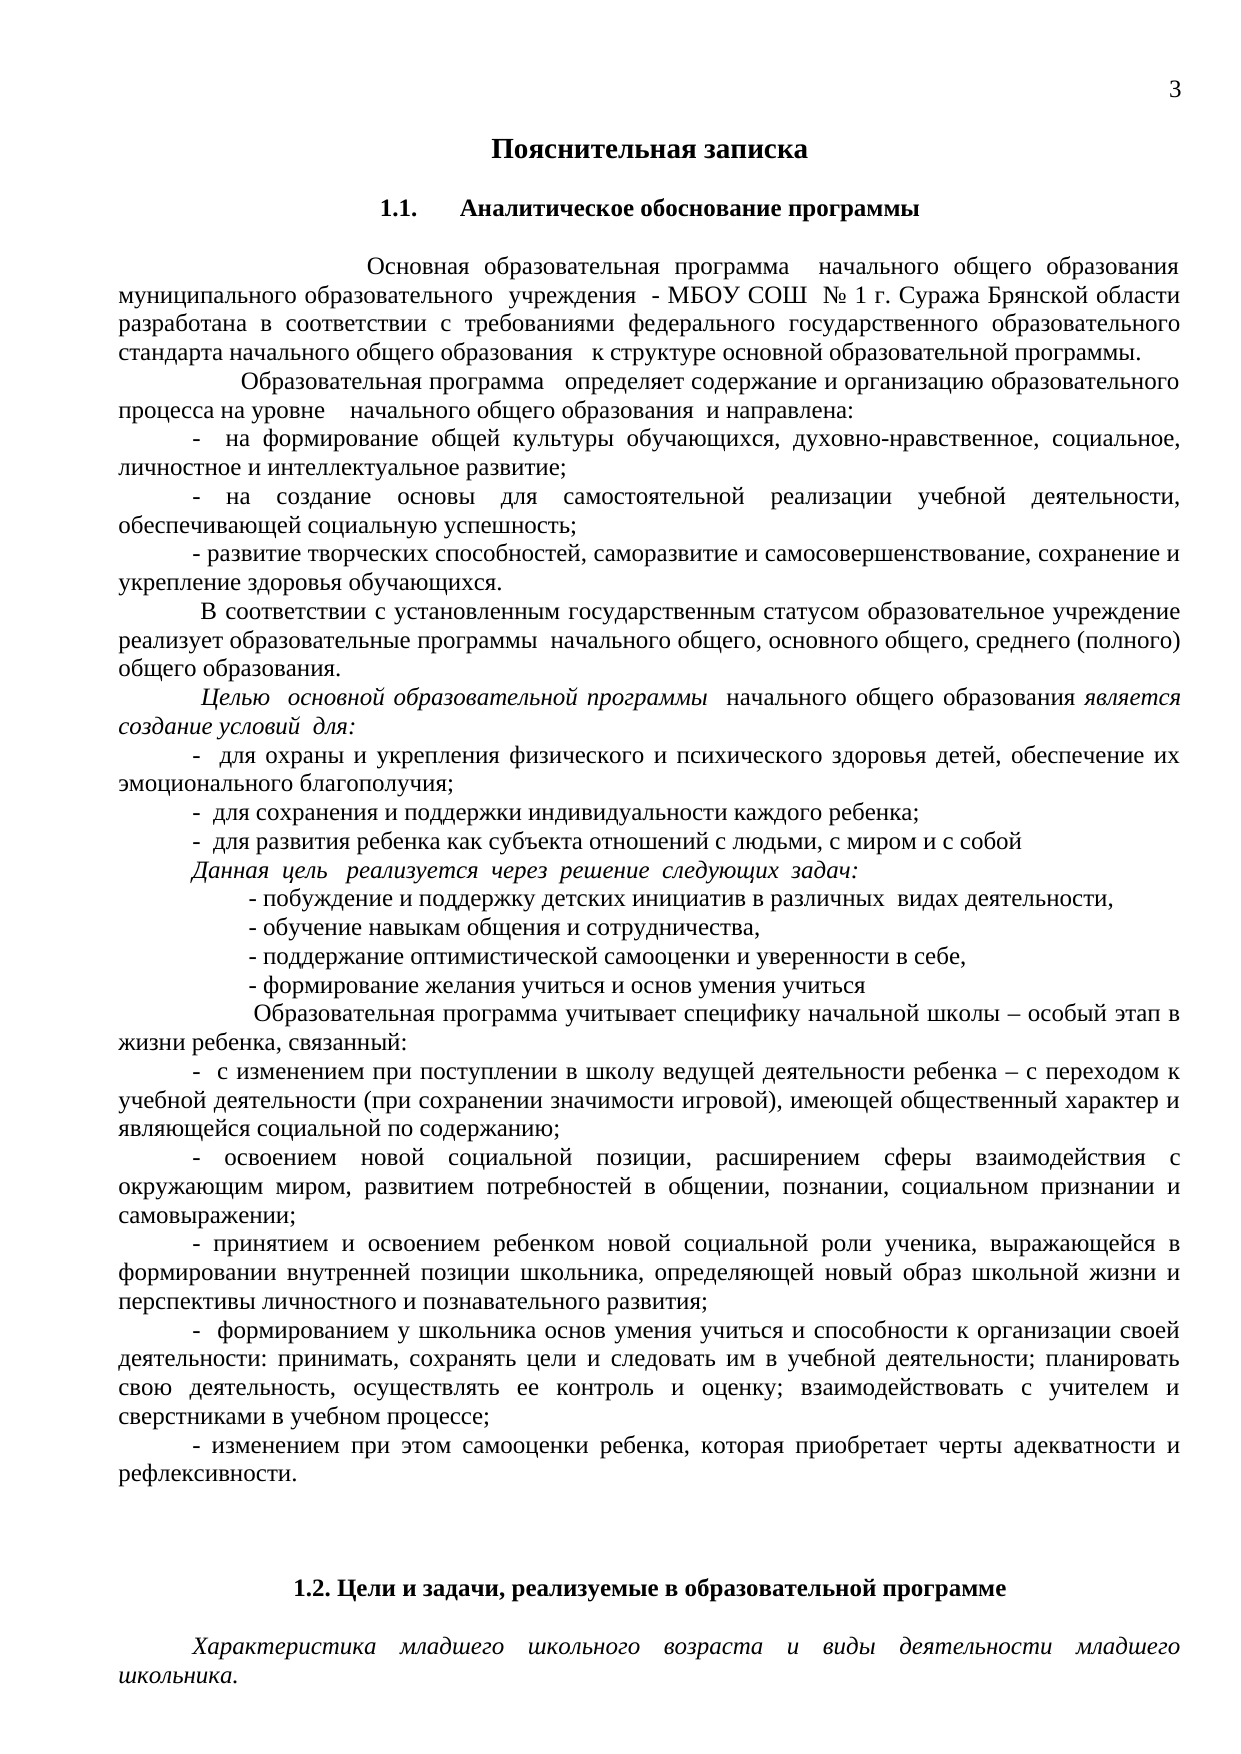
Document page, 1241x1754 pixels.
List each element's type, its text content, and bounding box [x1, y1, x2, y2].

text Образовательная программа учитывает специфику начальной школы – особый этап в жизни ребенка, связанный: [118, 998, 1181, 1056]
text Основная образовательная программа начального общего образования муниципального образовательного учреждения - МБОУ СОШ № 1 г. Суража Брянской области разработана в соответствии с требованиями федерального государственного образовательного стандарта начального общего образования к структуре основной образовательной программы. [118, 251, 1181, 366]
text - принятием и освоением ребенком новой социальной роли ученика, выражающейся в формировании внутренней позиции школьника, определяющей новый образ школьной жизни и перспективы личностного и познавательного развития; [118, 1228, 1181, 1315]
text 1.2. Цели и задачи, реализуемые в образовательной программе [118, 1573, 1181, 1602]
text Данная цель реализуется через решение следующих задач: [118, 855, 1181, 883]
text - освоением новой социальной позиции, расширением сферы взаимодействия с окружающим миром, развитием потребностей в общении, познании, социальном признании и самовыражении; [118, 1142, 1181, 1228]
text В соответствии с установленным государственным статусом образовательное учреждение реализует образовательные программы начального общего, основного общего, среднего (полного) общего образования. [118, 596, 1181, 682]
text - изменением при этом самооценки ребенка, которая приобретает черты адекватности и рефлексивности. [118, 1430, 1181, 1487]
text Образовательная программа определяет содержание и организацию образовательного процесса на уровне начального общего образования и направлена: [118, 366, 1181, 423]
text Характеристика младшего школьного возраста и виды деятельности младшего школьника. [118, 1631, 1181, 1688]
text - развитие творческих способностей, саморазвитие и самосовершенствование, сохранение и укрепление здоровья обучающихся. [118, 538, 1181, 596]
text - побуждение и поддержку детских инициатив в различных видах деятельности, [118, 883, 1181, 912]
list Пояснительная записка [118, 131, 1181, 165]
text - формированием у школьника основ умения учиться и способности к организации своей деятельности: принимать, сохранять цели и следовать им в учебной деятельности; планировать свою деятельность, осуществлять ее контроль и оценку; взаимодействовать с учителем и сверстниками в учебном процессе; [118, 1315, 1181, 1430]
text - обучение навыкам общения и сотрудничества, [118, 912, 1181, 941]
text Целью основной образовательной программы начального общего образования является создание условий для: [118, 682, 1181, 740]
text - для развития ребенка как субъекта отношений с людьми, с миром и с собой [118, 826, 1181, 855]
text - с изменением при поступлении в школу ведущей деятельности ребенка – с переходом к учебной деятельности (при сохранении значимости игровой), имеющей общественный характер и являющейся социальной по содержанию; [118, 1056, 1181, 1142]
text - для сохранения и поддержки индивидуальности каждого ребенка; [118, 797, 1181, 826]
list Аналитическое обоснование программы [118, 193, 1181, 222]
text - формирование желания учиться и основ умения учиться [118, 970, 1181, 998]
text - на создание основы для самостоятельной реализации учебной деятельности, обеспечивающей социальную успешность; [118, 481, 1181, 538]
text - поддержание оптимистической самооценки и уверенности в себе, [118, 941, 1181, 970]
text - для охраны и укрепления физического и психического здоровья детей, обеспечение их эмоционального благополучия; [118, 740, 1181, 797]
text - на формирование общей культуры обучающихся, духовно-нравственное, социальное, личностное и интеллектуальное развитие; [118, 423, 1181, 481]
